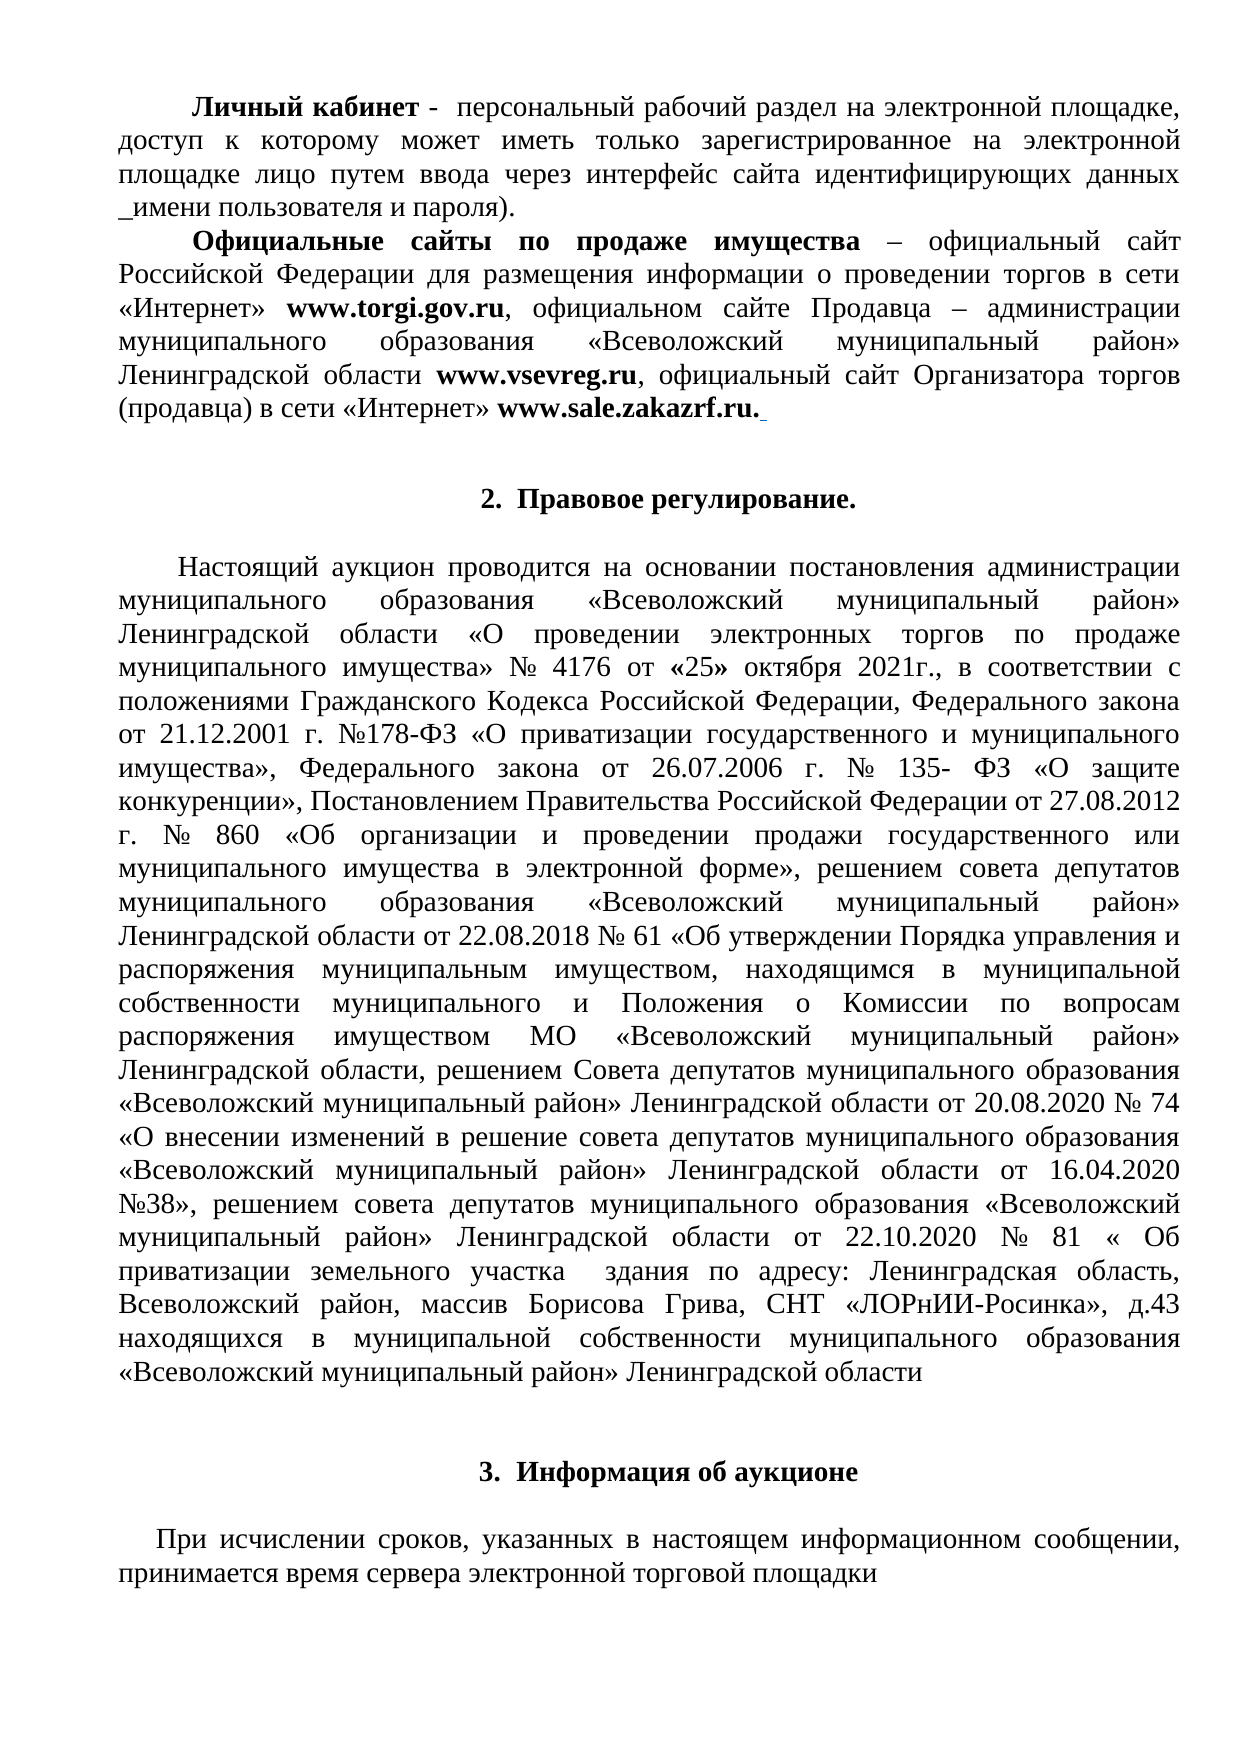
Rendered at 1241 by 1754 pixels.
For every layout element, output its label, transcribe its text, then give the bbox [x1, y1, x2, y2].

text Личный кабинет - персональный рабочий раздел на электронной площадке, доступ к которому может иметь только зарегистрированное на электронной площадке лицо путем ввода через интерфейс сайта идентифицирующих данных _имени пользователя и пароля). [118, 89, 1181, 223]
list Правовое регулирование. [156, 482, 1181, 515]
text Настоящий аукцион проводится на основании постановления администрации муниципального образования «Всеволожский муниципальный район» Ленинградской области «О проведении электронных торгов по продаже муниципального имущества» № 4176 от «25» октября 2021г., в соответствии с положениями Гражданского Кодекса Российской Федерации, Федерального закона от 21.12.2001 г. №178-ФЗ «О приватизации государственного и муниципального имущества», Федерального закона от 26.07.2006 г. № 135- ФЗ «О защите конкуренции», Постановлением Правительства Российской Федерации от 27.08.2012 г. № 860 «Об организации и проведении продажи государственного или муниципального имущества в электронной форме», решением совета депутатов муниципального образования «Всеволожский муниципальный район» Ленинградской области от 22.08.2018 № 61 «Об утверждении Порядка управления и распоряжения муниципальным имуществом, находящимся в муниципальной собственности муниципального и Положения о Комиссии по вопросам распоряжения имуществом МО «Всеволожский муниципальный район» Ленинградской области, решением Совета депутатов муниципального образования «Всеволожский муниципальный район» Ленинградской области от 20.08.2020 № 74 «О внесении изменений в решение совета депутатов муниципального образования «Всеволожский муниципальный район» Ленинградской области от 16.04.2020 №38», решением совета депутатов муниципального образования «Всеволожский муниципальный район» Ленинградской области от 22.10.2020 № 81 « Об приватизации земельного участка здания по адресу: Ленинградская область, Всеволожский район, массив Борисова Грива, СНТ «ЛОРнИИ-Росинка», д.43 находящихся в муниципальной собственности муниципального образования «Всеволожский муниципальный район» Ленинградской области [118, 549, 1181, 1387]
list Информация об аукционе [156, 1454, 1181, 1488]
text При исчислении сроков, указанных в настоящем информационном сообщении, принимается время сервера электронной торговой площадки [118, 1521, 1181, 1588]
text Официальные сайты по продаже имущества – официальный сайт Российской Федерации для размещения информации о проведении торгов в сети «Интернет» www.torgi.gov.ru, официальном сайте Продавца – администрации муниципального образования «Всеволожский муниципальный район» Ленинградской области www.vsevreg.ru, официальный сайт Организатора торгов (продавца) в сети «Интернет» www.sale.zakazrf.ru. [118, 223, 1181, 424]
